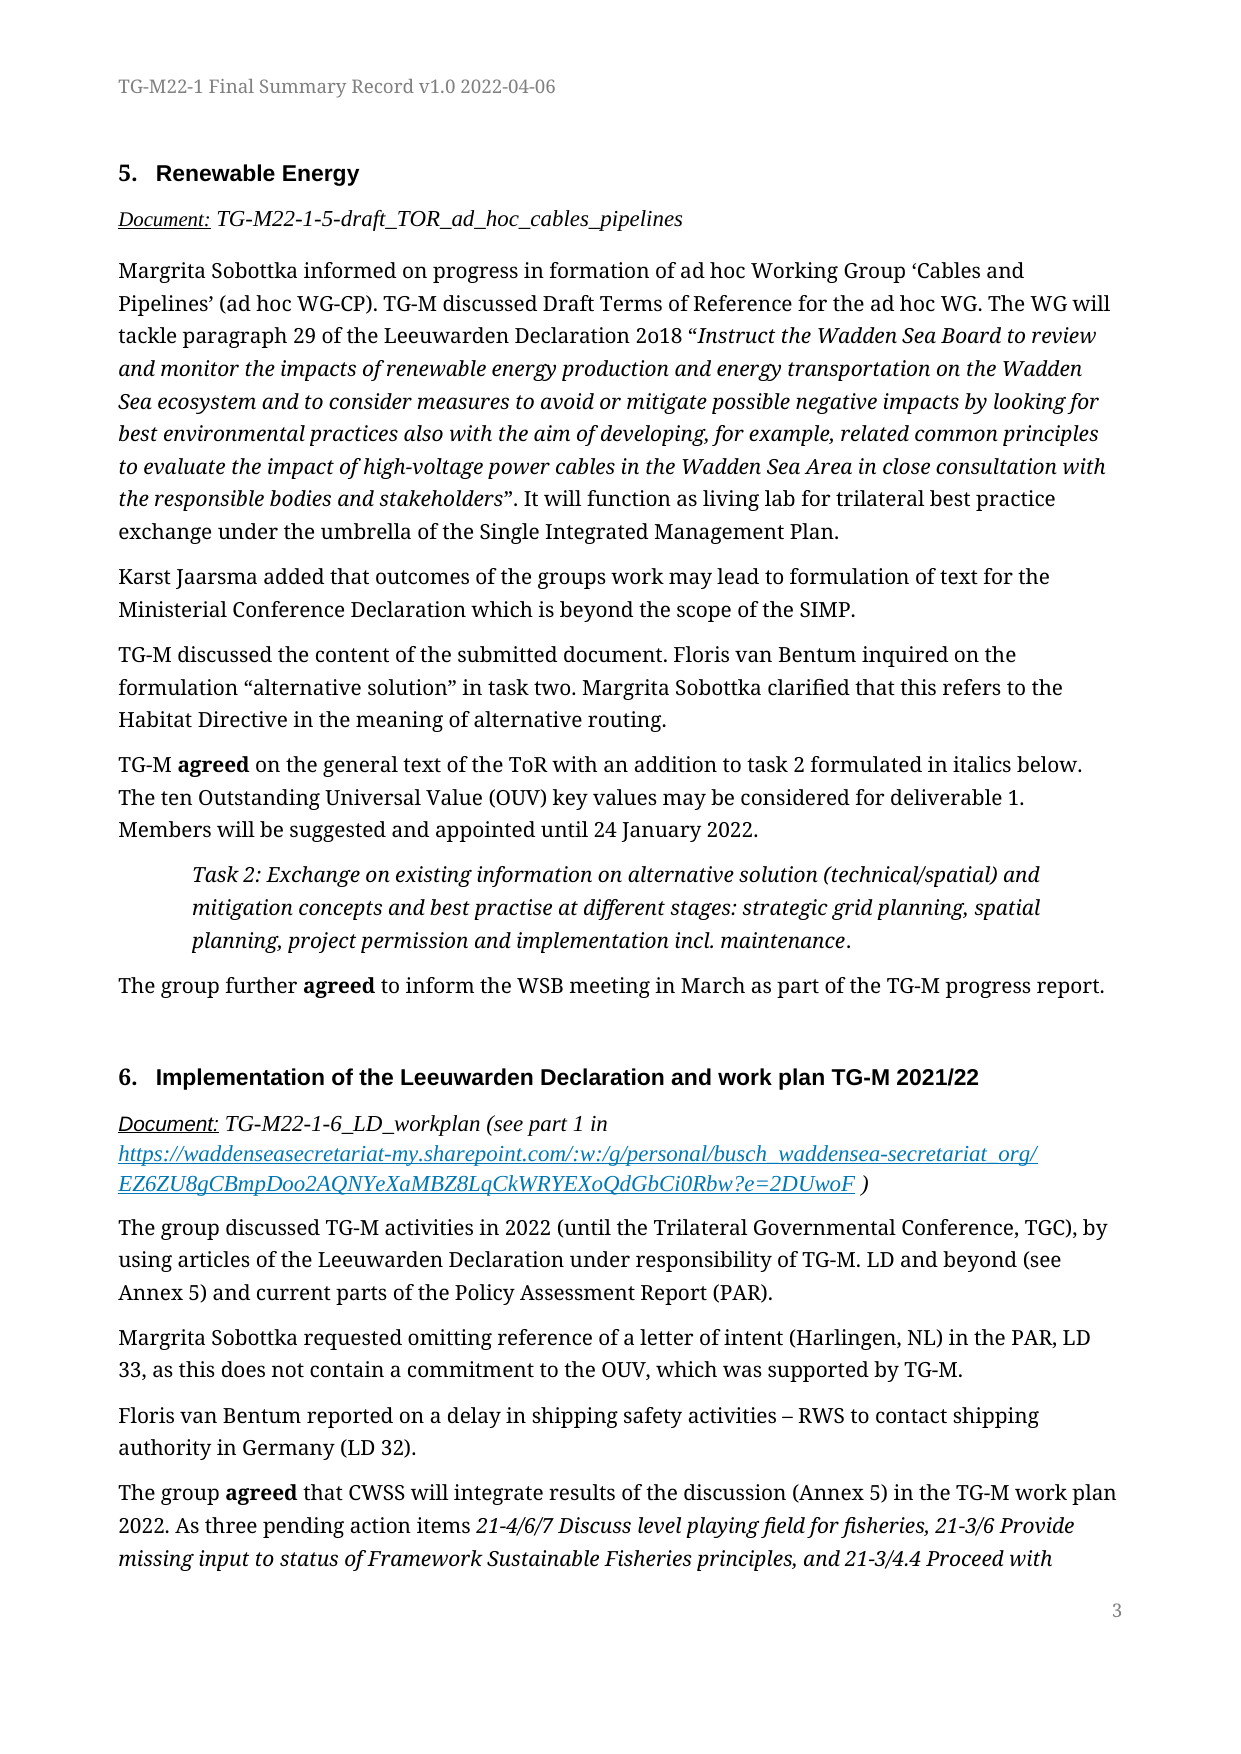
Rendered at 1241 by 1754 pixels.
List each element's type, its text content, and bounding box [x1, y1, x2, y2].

text TG-M agreed on the general text of the ToR with an addition to task 2 formulated in italics below. The ten Outstanding Universal Value (OUV) key values may be considered for deliverable 1. Members will be suggested and appointed until 24 January 2022. [118, 750, 1122, 844]
picture [1029, 1148, 1037, 1161]
text Task 2: Exchange on existing information on alternative solution (technical/spatial) and mitigation concepts and best practise at different stages: strategic grid planning, spatial planning, project permission and implementation incl. maintenance. [192, 861, 1122, 954]
list Implementation of the Leeuwarden Declaration and work plan TG-M 2021/22 [118, 1061, 1122, 1092]
text The group further agreed to inform the WSB meeting in March as part of the TG-M progress report. [118, 971, 1122, 999]
list Renewable Energy [118, 157, 1122, 188]
text Floris van Bentum reported on a delay in shipping safety activities – RWS to contact shipping authority in Germany (LD 32). [118, 1401, 1122, 1462]
picture [564, 1149, 571, 1161]
text Margrita Sobottka requested omitting reference of a letter of intent (Harlingen, NL) in the PAR, LD 33, as this does not contain a commitment to the OUV, which was supported by TG-M. [118, 1323, 1122, 1384]
picture [175, 1149, 182, 1161]
text Document: TG-M22-1-6_LD_workplan (see part 1 in https://waddenseasecretariat-my.sharepoint.com/:w:/g/personal/busch_waddensea-secretariat_org/EZ6ZU8gCBmpDoo2AQNYeXaMBZ8LqCkWRYEXoQdGbCi0Rbw?e=2DUwoF ) [118, 1109, 1122, 1196]
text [118, 1478, 1122, 1572]
picture [601, 1149, 608, 1161]
text Document: TG-M22-1-5-draft_TOR_ad_hoc_cables_pipelines [118, 205, 1122, 232]
text TG-M discussed the content of the submitted document. Floris van Bentum inquired on the formulation “alternative solution” in task two. Margrita Sobottka clarified that this refers to the Habitat Directive in the meaning of alternative routing. [118, 640, 1122, 734]
picture [706, 1148, 714, 1161]
text Margrita Sobottka informed on progress in formation of ad hoc Working Group ‘Cables and Pipelines’ (ad hoc WG-CP). TG-M discussed Draft Terms of Reference for the ad hoc WG. The WG will tackle paragraph 29 of the Leeuwarden Declaration 2o18 “Instruct the Wadden Sea Board to review and monitor the impacts of renewable energy production and energy transportation on the Wadden Sea ecosystem and to consider measures to avoid or mitigate possible negative impacts by looking for best environmental practices also with the aim of developing, for example, related common principles to evaluate the impact of high-voltage power cables in the Wadden Sea Area in close consultation with the responsible bodies and stakeholders”. It will function as living lab for trilateral best practice exchange under the umbrella of the Single Integrated Management Plan. [118, 256, 1122, 546]
text Karst Jaarsma added that outcomes of the groups work may lead to formulation of text for the Ministerial Conference Declaration which is beyond the scope of the SIMP. [118, 562, 1122, 623]
picture [169, 1148, 177, 1161]
text The group discussed TG-M activities in 2022 (until the Trilateral Governmental Conference, TGC), by using articles of the Leeuwarden Declaration under responsibility of TG-M. LD and beyond (see Annex 5) and current parts of the Policy Assessment Report (PAR). [118, 1213, 1122, 1306]
